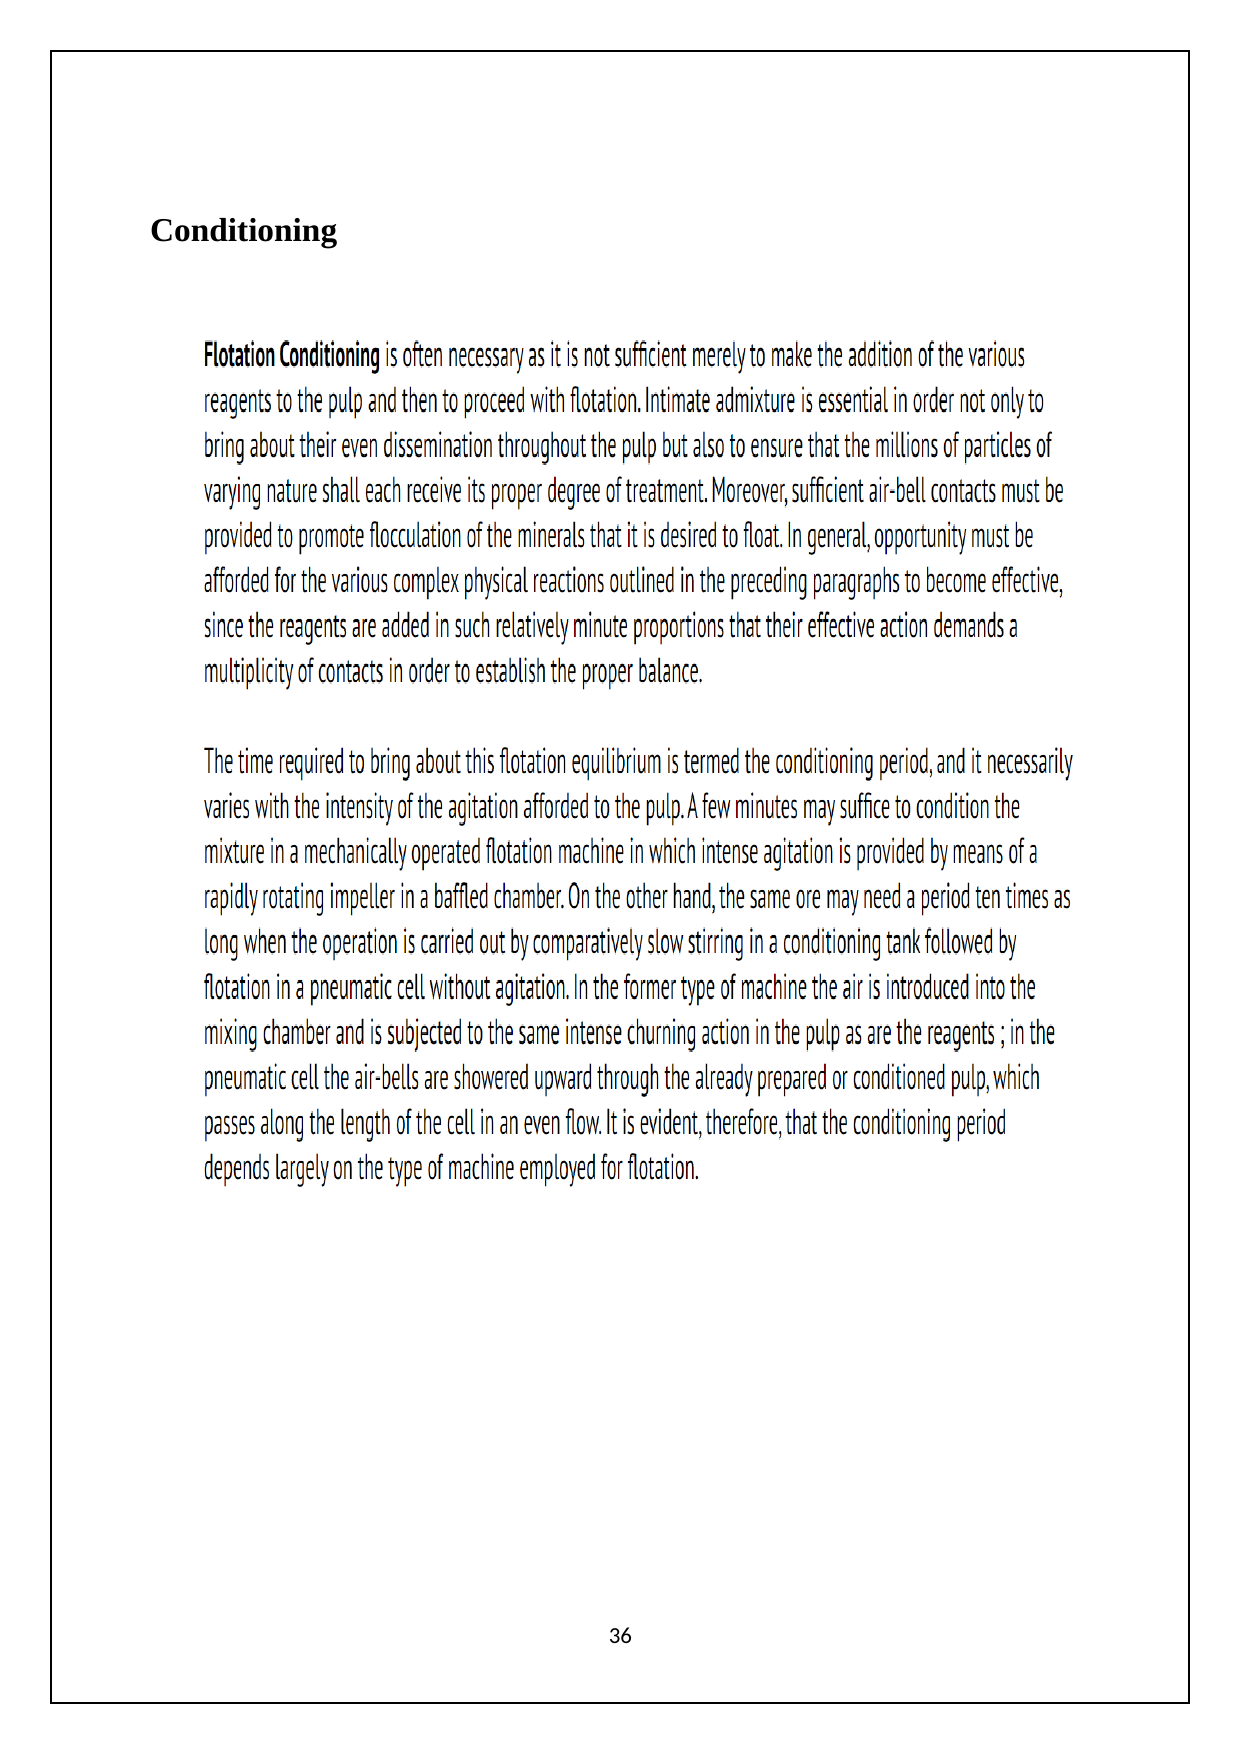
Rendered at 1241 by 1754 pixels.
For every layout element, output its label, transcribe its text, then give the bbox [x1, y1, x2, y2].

picture [150, 315, 1091, 1218]
text Conditioning [150, 210, 1090, 248]
